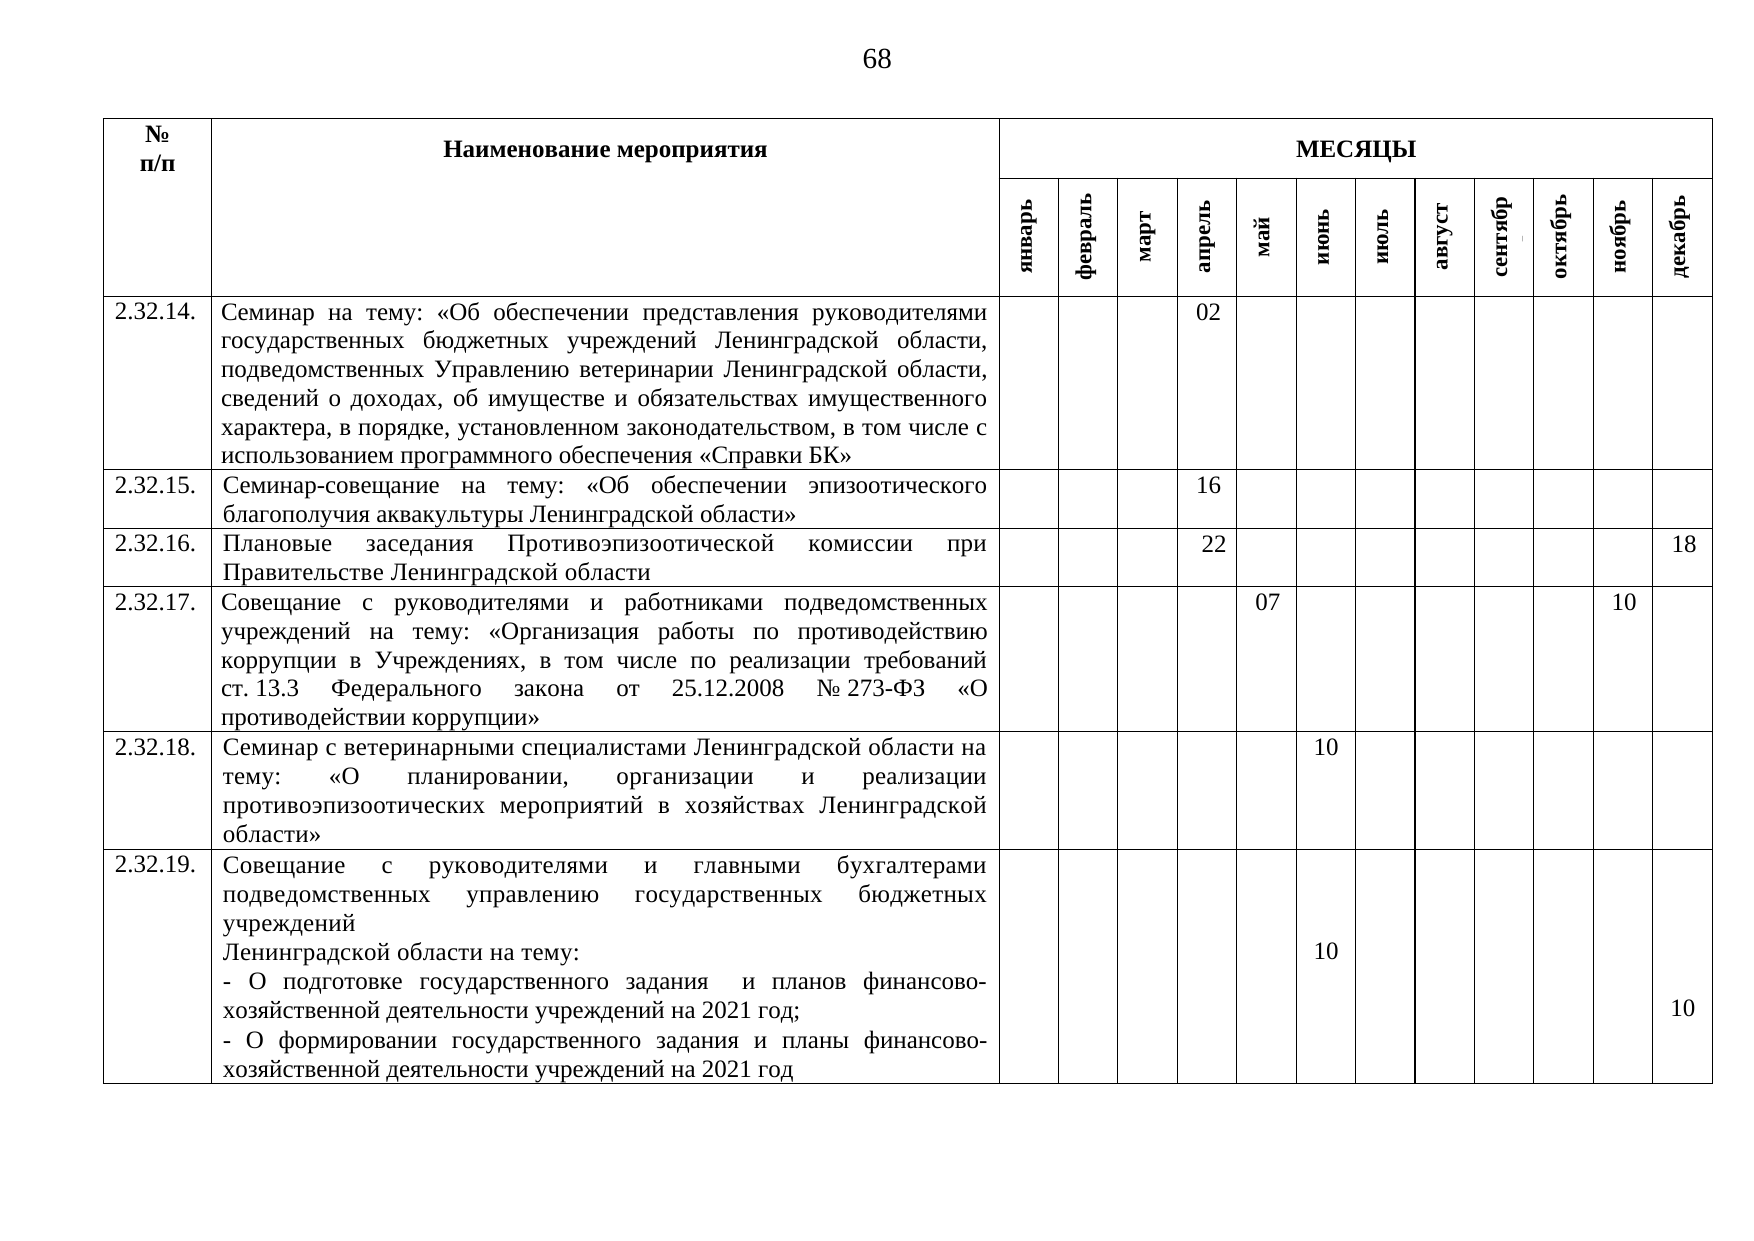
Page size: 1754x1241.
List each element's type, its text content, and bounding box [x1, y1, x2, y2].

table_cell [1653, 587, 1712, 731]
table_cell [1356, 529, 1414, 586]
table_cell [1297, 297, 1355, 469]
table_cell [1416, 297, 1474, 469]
table_cell январь [1000, 179, 1058, 296]
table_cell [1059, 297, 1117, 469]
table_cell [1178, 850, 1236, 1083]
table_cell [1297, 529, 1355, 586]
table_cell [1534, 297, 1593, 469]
table_cell сентябрь [1475, 179, 1533, 296]
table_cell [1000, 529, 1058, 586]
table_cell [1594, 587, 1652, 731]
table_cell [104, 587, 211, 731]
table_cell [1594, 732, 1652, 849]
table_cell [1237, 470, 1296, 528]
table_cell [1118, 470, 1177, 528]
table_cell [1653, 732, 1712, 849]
table_cell март [1118, 179, 1177, 296]
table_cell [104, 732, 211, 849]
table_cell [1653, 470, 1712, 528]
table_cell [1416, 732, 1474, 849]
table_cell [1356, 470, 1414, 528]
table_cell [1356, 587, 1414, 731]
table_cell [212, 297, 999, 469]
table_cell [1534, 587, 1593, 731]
table_cell июль [1356, 179, 1414, 296]
table_header МЕСЯЦЫ [1000, 119, 1712, 178]
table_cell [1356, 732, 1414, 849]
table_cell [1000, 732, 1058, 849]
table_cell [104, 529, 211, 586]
table_cell февраль [1059, 179, 1117, 296]
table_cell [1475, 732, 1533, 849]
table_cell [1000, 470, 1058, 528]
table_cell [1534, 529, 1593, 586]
table_cell декабрь [1653, 179, 1712, 296]
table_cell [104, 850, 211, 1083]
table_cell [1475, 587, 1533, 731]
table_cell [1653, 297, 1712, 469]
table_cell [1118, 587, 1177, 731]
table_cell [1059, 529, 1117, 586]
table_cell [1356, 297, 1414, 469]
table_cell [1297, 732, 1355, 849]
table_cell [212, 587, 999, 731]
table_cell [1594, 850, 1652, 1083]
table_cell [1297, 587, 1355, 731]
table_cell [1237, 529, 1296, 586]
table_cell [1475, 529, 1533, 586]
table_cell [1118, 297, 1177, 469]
table_cell июнь [1297, 179, 1355, 296]
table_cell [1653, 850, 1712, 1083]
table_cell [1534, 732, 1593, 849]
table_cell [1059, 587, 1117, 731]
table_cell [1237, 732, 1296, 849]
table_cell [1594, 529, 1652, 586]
table_cell ноябрь [1594, 179, 1652, 296]
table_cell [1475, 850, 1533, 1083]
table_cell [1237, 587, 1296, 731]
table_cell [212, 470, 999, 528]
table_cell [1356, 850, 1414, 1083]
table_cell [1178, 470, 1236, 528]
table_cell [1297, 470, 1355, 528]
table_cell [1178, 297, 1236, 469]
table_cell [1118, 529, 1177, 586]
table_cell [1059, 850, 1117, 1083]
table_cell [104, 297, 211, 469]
table_cell октябрь [1534, 179, 1593, 296]
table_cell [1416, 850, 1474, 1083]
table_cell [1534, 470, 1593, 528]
table_header № п/п [104, 119, 211, 178]
table_cell август [1416, 179, 1474, 296]
table_cell [212, 178, 999, 296]
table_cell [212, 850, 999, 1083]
table_cell май [1237, 179, 1296, 296]
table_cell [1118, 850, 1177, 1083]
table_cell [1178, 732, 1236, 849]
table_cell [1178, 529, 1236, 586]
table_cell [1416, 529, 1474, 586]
table_header Наименование мероприятия [212, 119, 999, 178]
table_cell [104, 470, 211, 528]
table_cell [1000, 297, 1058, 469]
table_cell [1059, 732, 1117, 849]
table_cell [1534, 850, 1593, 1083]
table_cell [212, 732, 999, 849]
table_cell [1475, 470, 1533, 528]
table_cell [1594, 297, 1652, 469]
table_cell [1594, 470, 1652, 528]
table_cell [104, 178, 211, 296]
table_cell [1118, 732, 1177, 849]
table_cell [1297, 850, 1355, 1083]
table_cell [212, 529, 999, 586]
table_cell апрель [1178, 179, 1236, 296]
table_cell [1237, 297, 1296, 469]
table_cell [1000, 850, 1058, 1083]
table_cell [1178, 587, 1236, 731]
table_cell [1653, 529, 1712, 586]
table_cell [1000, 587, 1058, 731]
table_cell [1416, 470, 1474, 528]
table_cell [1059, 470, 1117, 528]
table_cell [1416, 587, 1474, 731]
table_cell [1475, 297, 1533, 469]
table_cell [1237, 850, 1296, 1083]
